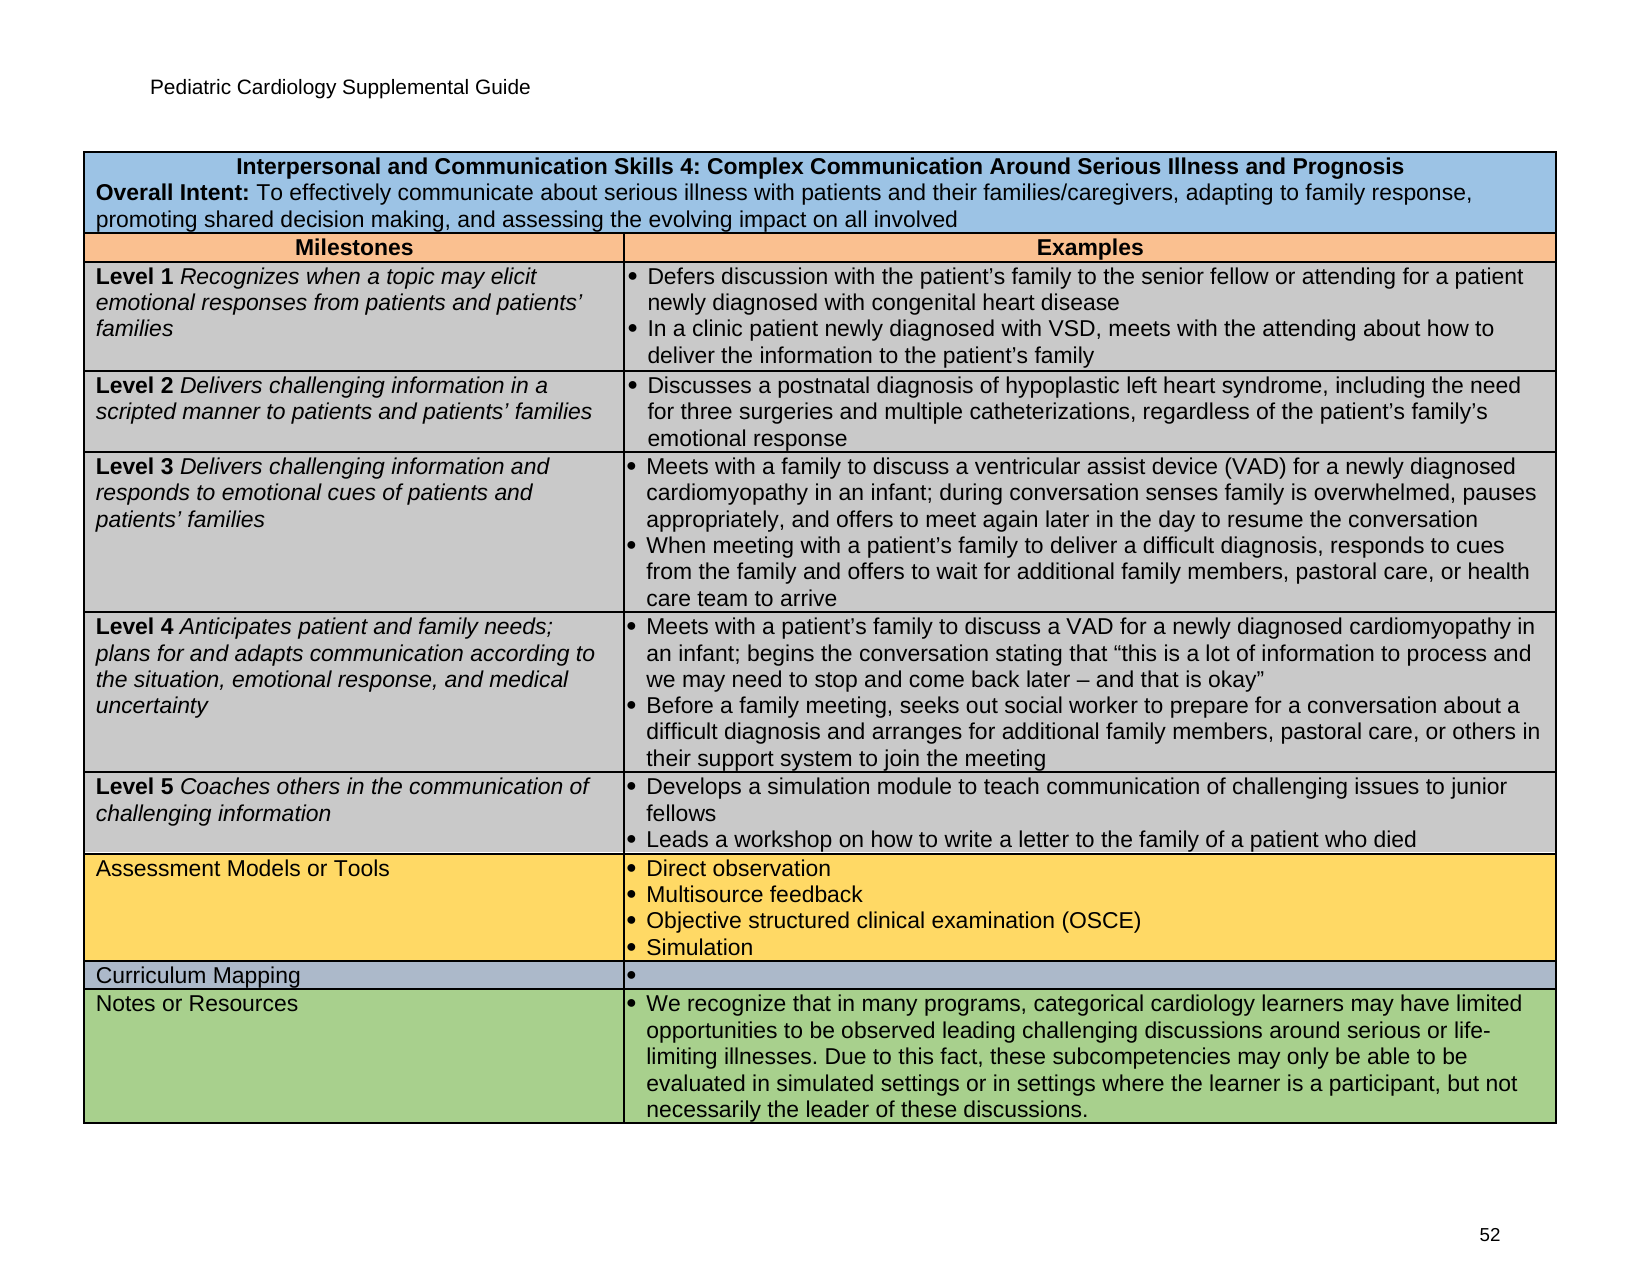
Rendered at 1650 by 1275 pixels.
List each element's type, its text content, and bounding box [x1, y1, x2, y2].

table_cell Level 4 Anticipates patient and family needs; plans for and adapts communication according to the situation, emotional response, and medical uncertainty [85, 613, 623, 771]
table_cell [625, 990, 1555, 1122]
table_cell Defers discussion with the patient’s family to the senior fellow or attending for a patient newly diagnosed with congenital heart disease In a clinic patient newly diagnosed with VSD, meets with the attending about how to deliver the information to the patient’s family [625, 263, 1555, 370]
table_cell Assessment Models or Tools [85, 855, 623, 960]
table_cell Direct observation Multisource feedback Objective structured clinical examination (OSCE) Simulation [625, 855, 1555, 960]
table_cell Develops a simulation module to teach communication of challenging issues to junior fellows Leads a workshop on how to write a letter to the family of a patient who died [625, 773, 1555, 852]
table_cell [625, 962, 1555, 988]
table_cell Level 3 Delivers challenging information and responds to emotional cues of patients and patients’ families [85, 453, 623, 611]
table_cell Level 1 Recognizes when a topic may elicit emotional responses from patients and patients’ families [85, 263, 623, 370]
table_cell Meets with a family to discuss a ventricular assist device (VAD) for a newly diagnosed cardiomyopathy in an infant; during conversation senses family is overwhelmed, pauses appropriately, and offers to meet again later in the day to resume the conversation When meeting with a patient’s family to deliver a difficult diagnosis, responds to cues from the family and offers to wait for additional family members, pastoral care, or health care team to arrive [625, 453, 1555, 611]
table_cell Examples [625, 234, 1555, 261]
table_cell Level 5 Coaches others in the communication of challenging information [85, 773, 623, 852]
table_cell Curriculum Mapping [85, 962, 623, 988]
table_cell Level 2 Delivers challenging information in a scripted manner to patients and patients’ families [85, 372, 623, 451]
table_cell Notes or Resources [85, 990, 623, 1122]
table_cell Milestones [85, 234, 623, 261]
table_header Interpersonal and Communication Skills 4: Complex Communication Around Serious Illness and Prognosis Overall Intent: To effectively communicate about serious illness with patients and their families/caregivers, adapting to family response, promoting shared decision making, and assessing the evolving impact on all involved [85, 153, 1555, 232]
table_cell Meets with a patient’s family to discuss a VAD for a newly diagnosed cardiomyopathy in an infant; begins the conversation stating that “this is a lot of information to process and we may need to stop and come back later – and that is okay” Before a family meeting, seeks out social worker to prepare for a conversation about a difficult diagnosis and arranges for additional family members, pastoral care, or others in their support system to join the meeting [625, 613, 1555, 771]
table_cell Discusses a postnatal diagnosis of hypoplastic left heart syndrome, including the need for three surgeries and multiple catheterizations, regardless of the patient’s family’s emotional response [625, 372, 1555, 451]
